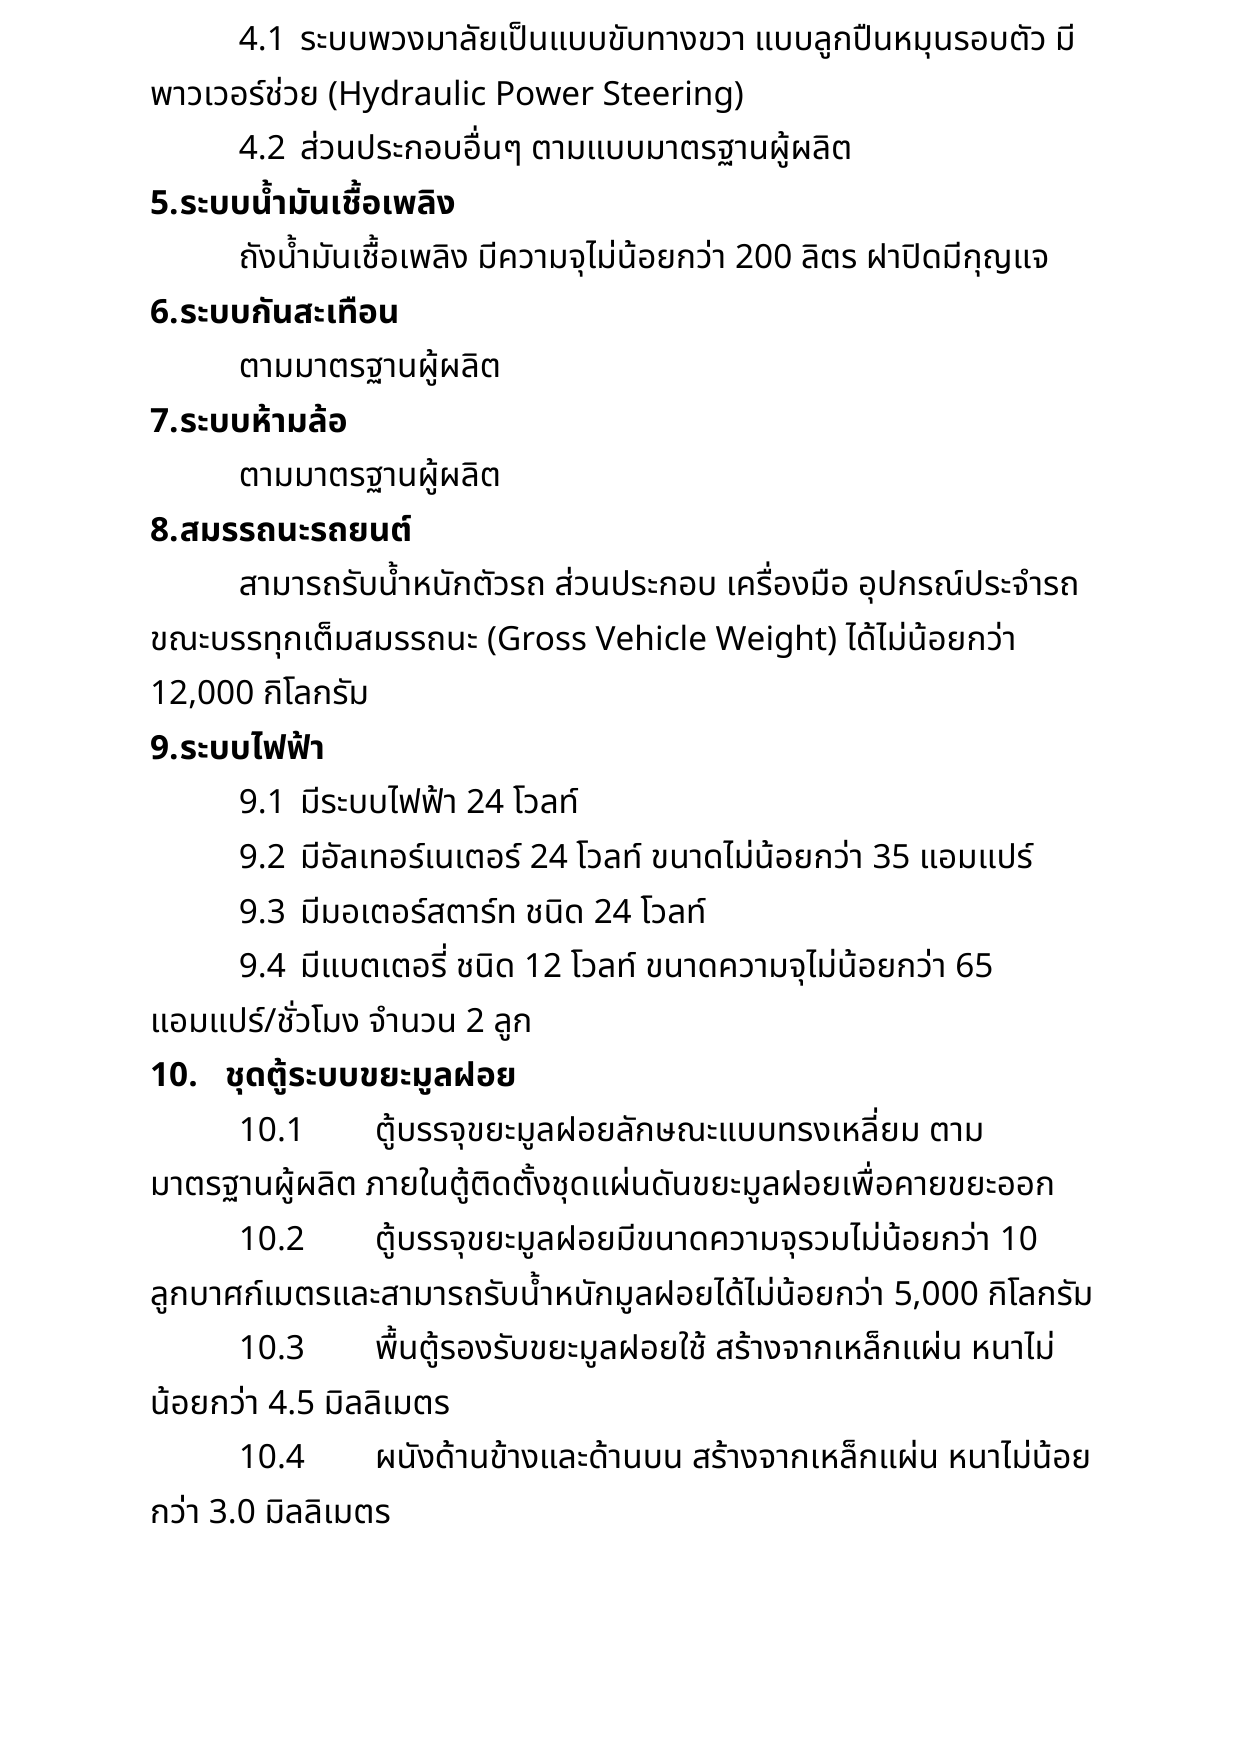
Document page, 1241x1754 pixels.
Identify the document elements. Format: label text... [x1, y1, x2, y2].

list มีมอเตอร์สตาร์ท ชนิด 24 โวลท์ [150, 887, 1107, 938]
list ตู้บรรจุขยะมูลฝอยมีขนาดความจุรวมไม่น้อยกว่า 10 ลูกบาศก์เมตรและสามารถรับน้ำหนักมูลฝอยได้ไม่น้อยกว่า 5,000 กิโลกรัม [150, 1215, 1107, 1320]
list มีอัลเทอร์เนเตอร์ 24 โวลท์ ขนาดไม่น้อยกว่า 35 แอมแปร์ [150, 833, 1107, 883]
list ตู้บรรจุขยะมูลฝอยลักษณะแบบทรงเหลี่ยม ตามมาตรฐานผู้ผลิต ภายในตู้ติดตั้งชุดแผ่นดันขยะมูลฝอยเพื่อคายขยะออก [150, 1106, 1107, 1211]
list ระบบพวงมาลัยเป็นแบบขับทางขวา แบบลูกปืนหมุนรอบตัว มีพาวเวอร์ช่วย (Hydraulic Power Steering) [150, 15, 1107, 120]
text ตามมาตรฐานผู้ผลิต [150, 451, 1107, 502]
list ระบบกันสะเทือน [150, 288, 1107, 338]
list มีระบบไฟฟ้า 24 โวลท์ [150, 778, 1107, 829]
text สามารถรับน้ำหนักตัวรถ ส่วนประกอบ เครื่องมือ อุปกรณ์ประจำรถขณะบรรทุกเต็มสมรรถนะ (Gross Vehicle Weight) ได้ไม่น้อยกว่า 12,000 กิโลกรัม [150, 560, 1107, 720]
list ระบบห้ามล้อ [150, 397, 1107, 447]
list พื้นตู้รองรับขยะมูลฝอยใช้ สร้างจากเหล็กแผ่น หนาไม่น้อยกว่า 4.5 มิลลิเมตร [150, 1324, 1107, 1429]
text ตามมาตรฐานผู้ผลิต [150, 342, 1107, 393]
list มีแบตเตอรี่ ชนิด 12 โวลท์ ขนาดความจุไม่น้อยกว่า 65 แอมแปร์/ชั่วโมง จำนวน 2 ลูก [150, 942, 1107, 1047]
list ระบบไฟฟ้า [150, 724, 1107, 774]
list สมรรถนะรถยนต์ [150, 506, 1107, 556]
list ผนังด้านข้างและด้านบน สร้างจากเหล็กแผ่น หนาไม่น้อยกว่า 3.0 มิลลิเมตร [150, 1433, 1107, 1538]
list ส่วนประกอบอื่นๆ ตามแบบมาตรฐานผู้ผลิต [150, 124, 1107, 174]
text ถังน้ำมันเชื้อเพลิง มีความจุไม่น้อยกว่า 200 ลิตร ฝาปิดมีกุญแจ [150, 233, 1107, 284]
list ระบบน้ำมันเชื้อเพลิง [150, 178, 1107, 229]
list ชุดตู้ระบบขยะมูลฝอย [150, 1051, 1107, 1102]
